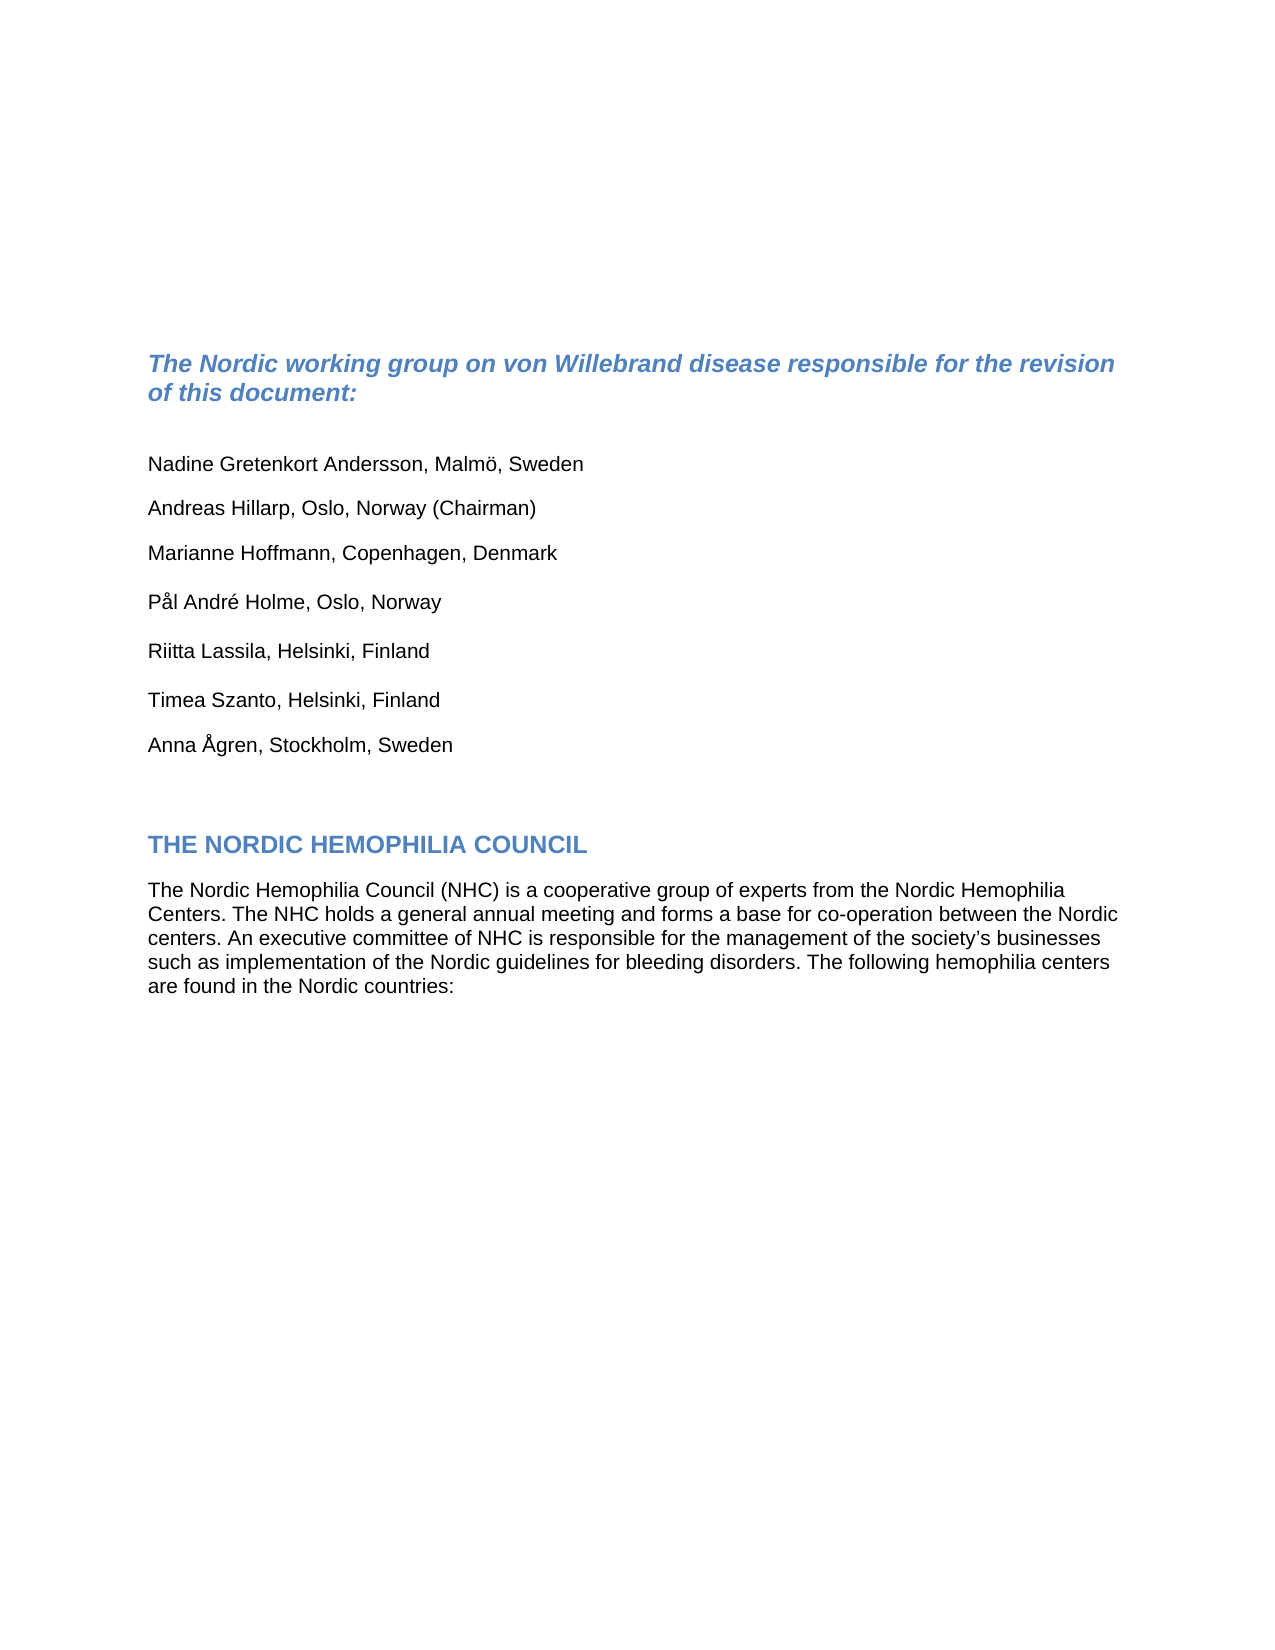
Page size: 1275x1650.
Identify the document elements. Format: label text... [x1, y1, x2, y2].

text Andreas Hillarp, Oslo, Norway (Chairman) [148, 496, 1127, 520]
text The Nordic Hemophilia Council (NHC) is a cooperative group of experts from the Nordic Hemophilia Centers. The NHC holds a general annual meeting and forms a base for co-operation between the Nordic centers. An executive committee of NHC is responsible for the management of the society’s businesses such as implementation of the Nordic guidelines for bleeding disorders. The following hemophilia centers are found in the Nordic countries: [148, 878, 1127, 998]
text Riitta Lassila, Helsinki, Finland [148, 639, 1127, 663]
subtitle The Nordic working group on von Willebrand disease responsible for the revision of this document: [148, 349, 1127, 407]
text Anna Ågren, Stockholm, Sweden [148, 733, 1127, 757]
subtitle THE NORDIC HEMOPHILIA COUNCIL [148, 831, 1127, 859]
text Marianne Hoffmann, Copenhagen, Denmark [148, 541, 1127, 565]
text Timea Szanto, Helsinki, Finland [148, 688, 1127, 712]
text Pål André Holme, Oslo, Norway [148, 590, 1127, 614]
text Nadine Gretenkort Andersson, Malmö, Sweden [148, 451, 1127, 475]
